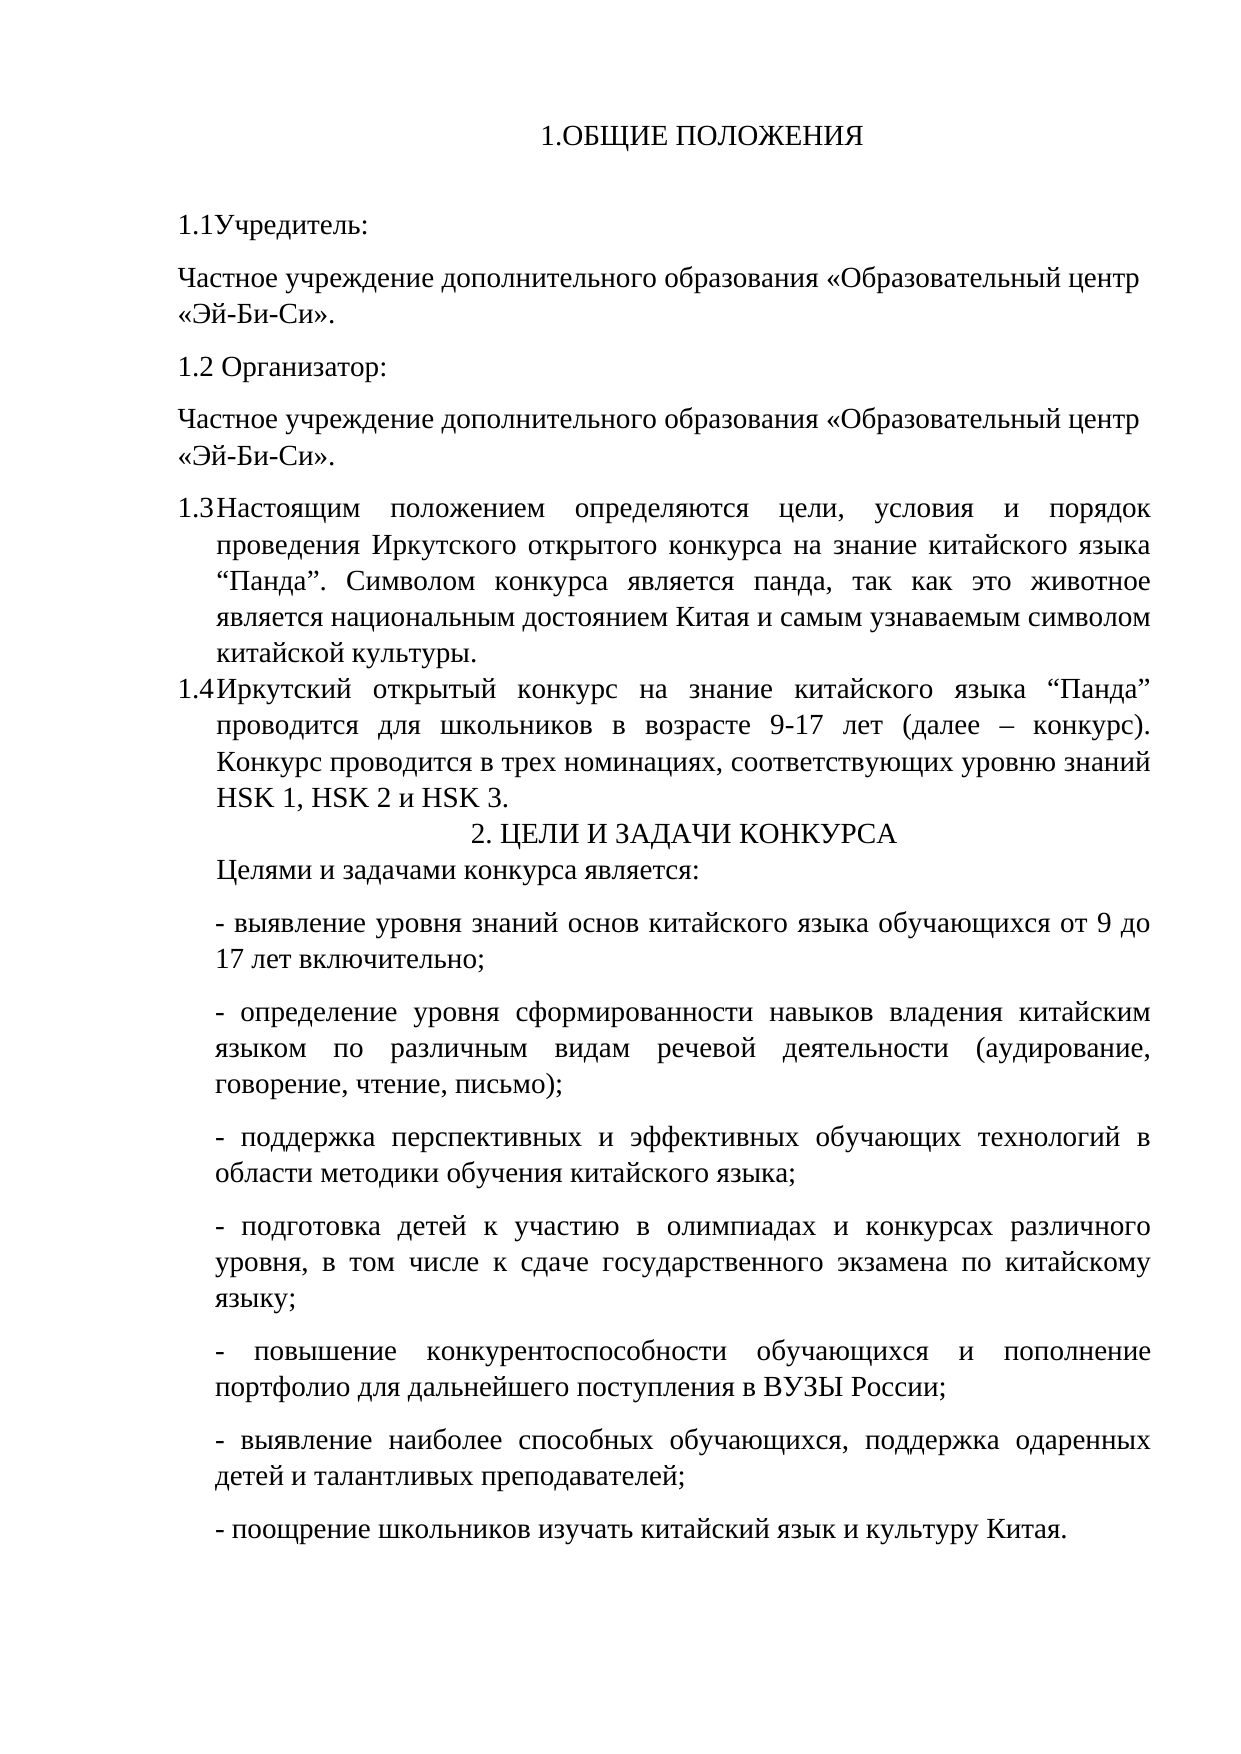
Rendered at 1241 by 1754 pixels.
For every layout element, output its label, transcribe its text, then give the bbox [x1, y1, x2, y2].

text - подготовка детей к участию в олимпиадах и конкурсах различного уровня, в том числе к сдаче государственного экзамена по китайскому языку; [215, 1208, 1152, 1314]
list Настоящим положением определяются цели, условия и порядок проведения Иркутского открытого конкурса на знание китайского языка “Панда”. Символом конкурса является панда, так как это животное является национальным достоянием Китая и самым узнаваемым символом китайской культуры. [177, 491, 1152, 669]
text - определение уровня сформированности навыков владения китайским языком по различным видам речевой деятельности (аудирование, говорение, чтение, письмо); [215, 994, 1152, 1100]
list 1.ОБЩИЕ ПОЛОЖЕНИЯ [252, 118, 1152, 152]
text - выявление наиболее способных обучающихся, поддержка одаренных детей и талантливых преподавателей; [215, 1422, 1152, 1492]
list Иркутский открытый конкурс на знание китайского языка “Панда” проводится для школьников в возрасте 9-17 лет (далее – конкурс). Конкурс проводится в трех номинациях, соответствующих уровню знаний HSK 1, HSK 2 и HSK 3. [177, 671, 1152, 813]
text - поощрение школьников изучать китайский язык и культуру Китая. [215, 1511, 1152, 1544]
list 2. ЦЕЛИ И ЗАДАЧИ КОНКУРСА [216, 816, 1152, 849]
list Целями и задачами конкурса является: [216, 852, 1152, 886]
text - выявление уровня знаний основ китайского языка обучающихся от 9 до 17 лет включительно; [215, 905, 1152, 974]
text - поддержка перспективных и эффективных обучающих технологий в области методики обучения китайского языка; [215, 1119, 1152, 1189]
text Частное учреждение дополнительного образования «Образовательный центр «Эй-Би-Си». [177, 402, 1152, 471]
text Частное учреждение дополнительного образования «Образовательный центр «Эй-Би-Си». [177, 260, 1152, 329]
text 1.2 Организатор: [177, 349, 1152, 382]
text - повышение конкурентоспособности обучающихся и пополнение портфолио для дальнейшего поступления в ВУЗЫ России; [215, 1333, 1152, 1403]
text 1.1Учредитель: [177, 207, 1152, 241]
